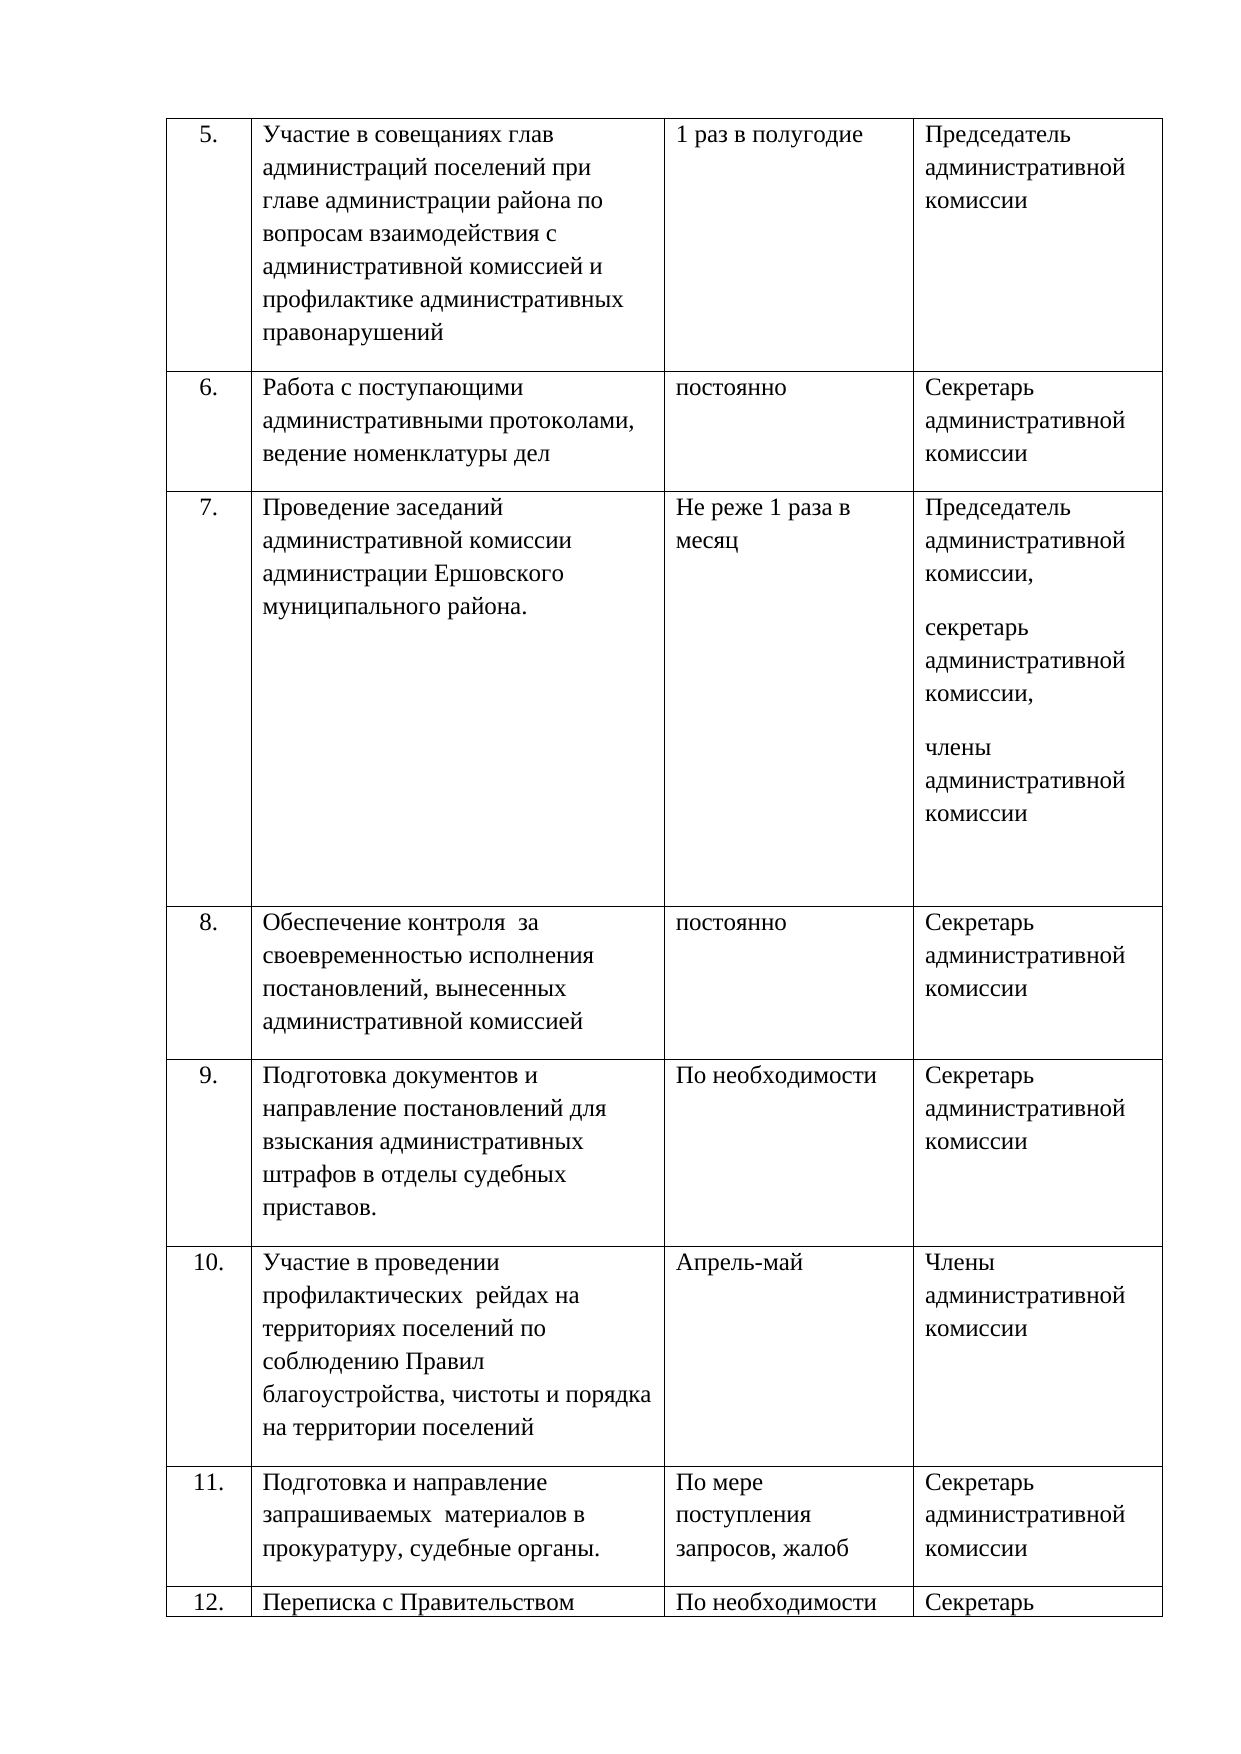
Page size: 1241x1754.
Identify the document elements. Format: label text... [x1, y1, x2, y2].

table_cell 11. [167, 1467, 251, 1586]
table_cell Секретарь административной комиссии [914, 1060, 1162, 1246]
table_cell постоянно [665, 907, 913, 1059]
table_cell Подготовка и направление запрашиваемых материалов в прокуратуру, судебные органы. [252, 1467, 664, 1586]
table_cell 10. [167, 1247, 251, 1466]
table_cell Участие в совещаниях глав администраций поселений при главе администрации района по вопросам взаимодействия с административной комиссией и профилактике административных правонарушений [252, 119, 664, 371]
table_cell Председатель административной комиссии [914, 119, 1162, 371]
table_cell постоянно [665, 372, 913, 491]
table_cell Обеспечение контроля за своевременностью исполнения постановлений, вынесенных административной комиссией [252, 907, 664, 1059]
table_cell 12. [167, 1587, 251, 1616]
table_cell 8. [167, 907, 251, 1059]
table_cell Председатель административной комиссии, секретарь административной комиссии, члены административной комиссии [914, 492, 1162, 906]
table_cell 6. [167, 372, 251, 491]
table_cell По необходимости [665, 1587, 913, 1616]
table_cell Секретарь административной комиссии [914, 1467, 1162, 1586]
table_cell Апрель-май [665, 1247, 913, 1466]
table_cell По мере поступления запросов, жалоб [665, 1467, 913, 1586]
table_cell 1 раз в полугодие [665, 119, 913, 371]
table_cell Секретарь административной комиссии [914, 907, 1162, 1059]
table_cell Работа с поступающими административными протоколами, ведение номенклатуры дел [252, 372, 664, 491]
table_cell 7. [167, 492, 251, 906]
table_cell Секретарь административной комиссии [914, 372, 1162, 491]
table_cell Проведение заседаний административной комиссии администрации Ершовского муниципального района. [252, 492, 664, 906]
table_cell Члены административной комиссии [914, 1247, 1162, 1466]
table_cell Не реже 1 раза в месяц [665, 492, 913, 906]
table_cell 9. [167, 1060, 251, 1246]
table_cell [252, 1587, 664, 1616]
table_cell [914, 1587, 1162, 1616]
table_cell 5. [167, 119, 251, 371]
table_cell Подготовка документов и направление постановлений для взыскания административных штрафов в отделы судебных приставов. [252, 1060, 664, 1246]
table_cell По необходимости [665, 1060, 913, 1246]
table_cell Участие в проведении профилактических рейдах на территориях поселений по соблюдению Правил благоустройства, чистоты и порядка на территории поселений [252, 1247, 664, 1466]
